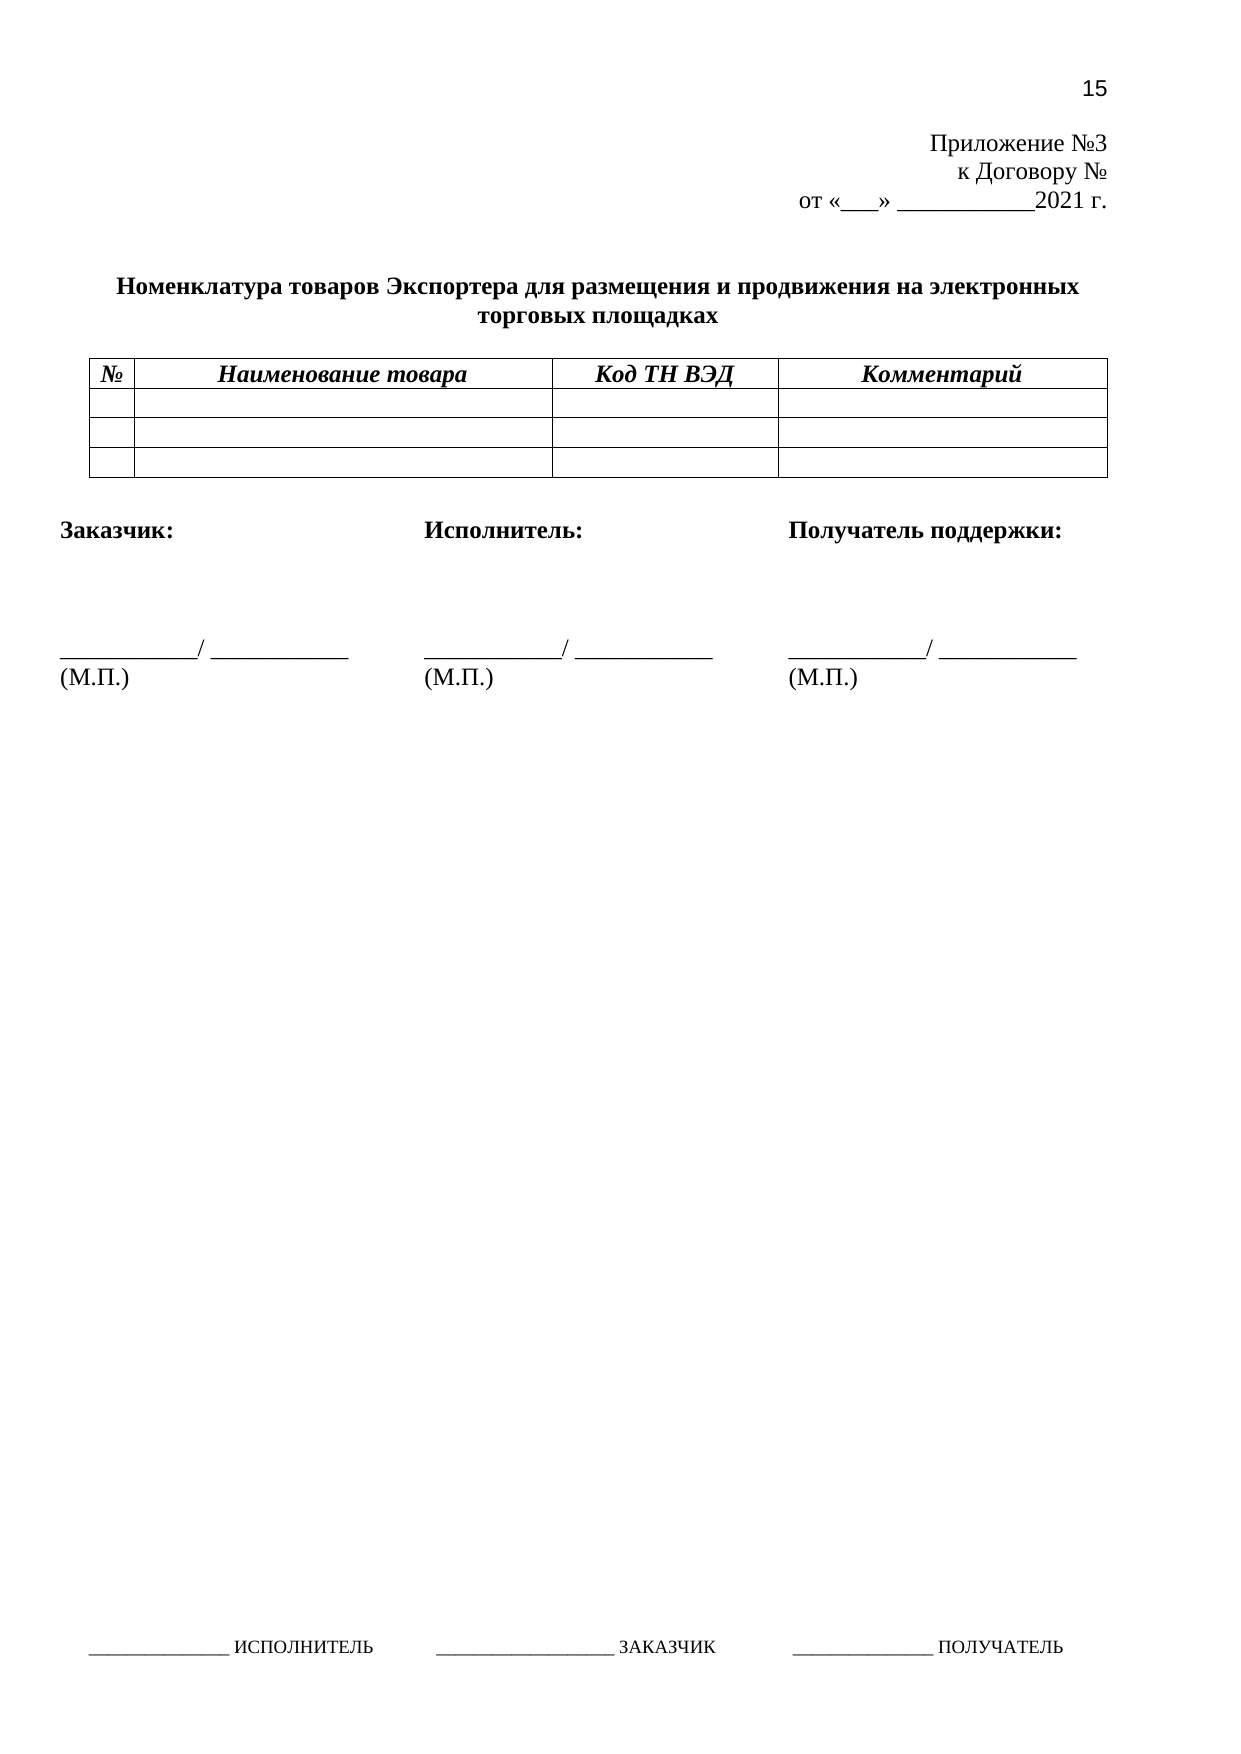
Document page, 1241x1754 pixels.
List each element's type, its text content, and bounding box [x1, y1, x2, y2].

table_cell [779, 389, 1107, 417]
text от «___» ___________2021 г. [89, 185, 1107, 214]
table_cell [553, 418, 778, 447]
table_cell [553, 448, 778, 477]
table_header Наименование товара [135, 359, 552, 387]
table_header Получатель поддержки: [780, 507, 1144, 625]
table_header Код ТН ВЭД [553, 359, 778, 387]
table_cell ___________/ ___________ (М.П.) [416, 625, 780, 699]
table_cell [90, 418, 134, 447]
table_cell [90, 389, 134, 417]
table_cell [90, 448, 134, 477]
table_cell [135, 448, 552, 477]
table_cell ___________/ ___________ (М.П.) [52, 625, 416, 699]
table_cell ___________/ ___________ (М.П.) [780, 625, 1144, 699]
table_header Заказчик: [52, 507, 416, 625]
text Номенклатура товаров Экспортера для размещения и продвижения на электронных торговых площадках [89, 271, 1107, 329]
text к Договору № [89, 156, 1107, 185]
table_header № [90, 359, 134, 387]
table_header Комментарий [779, 359, 1107, 387]
table_cell [779, 448, 1107, 477]
table_cell [135, 389, 552, 417]
text Приложение №3 [89, 128, 1107, 156]
table_header Исполнитель: [416, 507, 780, 625]
table_cell [779, 418, 1107, 447]
table_cell [135, 418, 552, 447]
table_cell [553, 389, 778, 417]
